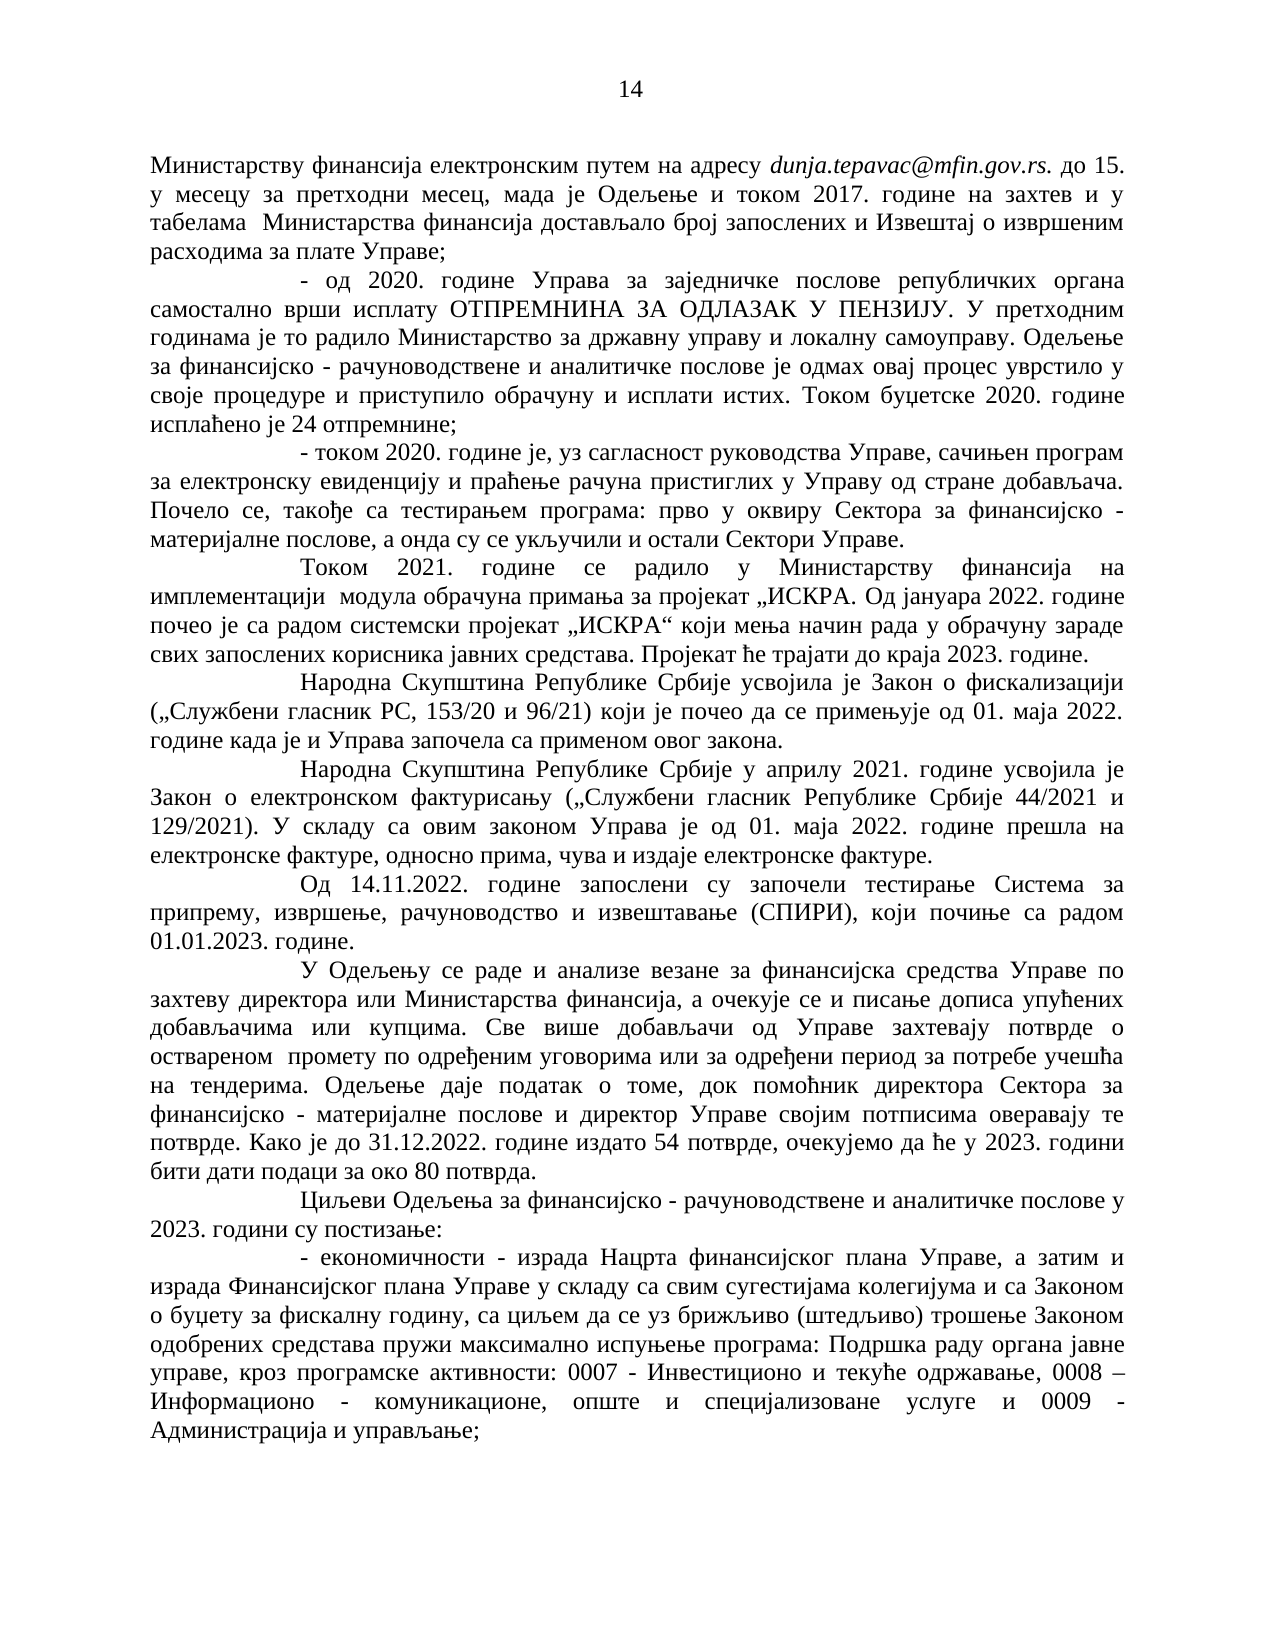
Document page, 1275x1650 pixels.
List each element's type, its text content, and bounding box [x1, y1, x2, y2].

text - економичности - израда Нацрта финансијског плана Управе, а затим и израда Финансијског плана Управе у складу са свим сугестијама колегијума и са Законом о буџету за фискалну годину, са циљем да се уз брижљиво (штедљиво) трошење Законом одобрених средстава пружи максимално испуњење програма: Подршка раду органа јавне управе, кроз програмске активности: 0007 - Инвестиционо и текуће одржавање, 0008 – Информационо - комуникационе, опште и специјализоване услуге и 0009 - Администрација и управљање; [150, 1242, 1125, 1444]
text - од 2020. године Управа за заједничке послове републичких органа самостално врши исплату ОТПРЕМНИНА ЗА ОДЛАЗАК У ПЕНЗИЈУ. У претходним годинама је то радило Министарство за државну управу и локалну самоуправу. Одељење за финансијско - рачуноводствене и аналитичке послове је одмах овај процес уврстило у своје процедуре и приступило обрачуну и исплати истих. Током буџетске 2020. године исплаћено је 24 отпремнине; [150, 265, 1125, 437]
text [150, 150, 1125, 265]
text - током 2020. године је, уз сагласност руководства Управе, сачињен програм за електронску евиденцију и праћење рачуна пристиглих у Управу од стране добављача. Почело се, такође са тестирањем програма: прво у оквиру Сектора за финансијско - материјалне послове, а онда су се укључили и остали Сектори Управе. [150, 437, 1125, 552]
text Током 2021. године се радило у Министарству финансија на имплементацији модула обрачуна примања за пројекат „ИСКРА. Од јануара 2022. године почео је са радом системски пројекат „ИСКРА“ који мења начин рада у обрачуну зараде свих запослених корисника јавних средстава. Пројекат ће трајати до краја 2023. године. [150, 552, 1125, 667]
text Народна Скупштина Републике Србије у априлу 2021. године усвојила је Закон о електронском фактурисању („Службени гласник Републике Србије 44/2021 и 129/2021). У складу са овим законом Управа је од 01. маја 2022. године прешла на електронске фактуре, односно прима, чува и издаје електронске фактуре. [150, 754, 1125, 869]
text У Одељењу се раде и анализе везане за финансијска средства Управе по захтеву директора или Министарства финансија, а очекује се и писање дописа упућених добављачима или купцима. Све више добављачи од Управе захтевају потврде о оствареном промету по одређеним уговорима или за одређени период за потребе учешћа на тендерима. Одељење даје податак о томе, док помоћник директора Сектора за финансијско - материјалне послове и директор Управе својим потписима оверавају те потврде. Како je до 31.12.2022. године издато 54 потврде, очекујемо да ће у 2023. години бити дати подаци за око 80 потврда. [150, 955, 1125, 1185]
text Циљеви Одељења за финансијско - рачуноводствене и аналитичке послове у 2023. години су постизање: [150, 1185, 1125, 1242]
text Од 14.11.2022. године запослени су започели тестирање Система за припрему, извршење, рачуноводство и извештавање (СПИРИ), који почиње са радом 01.01.2023. године. [150, 869, 1125, 955]
text Народна Скупштина Републике Србије усвојила је Закон о фискализацији („Службени гласник РС, 153/20 и 96/21) који је почео да се примењује од 01. маја 2022. године када је и Управа започела са применом овог закона. [150, 667, 1125, 754]
